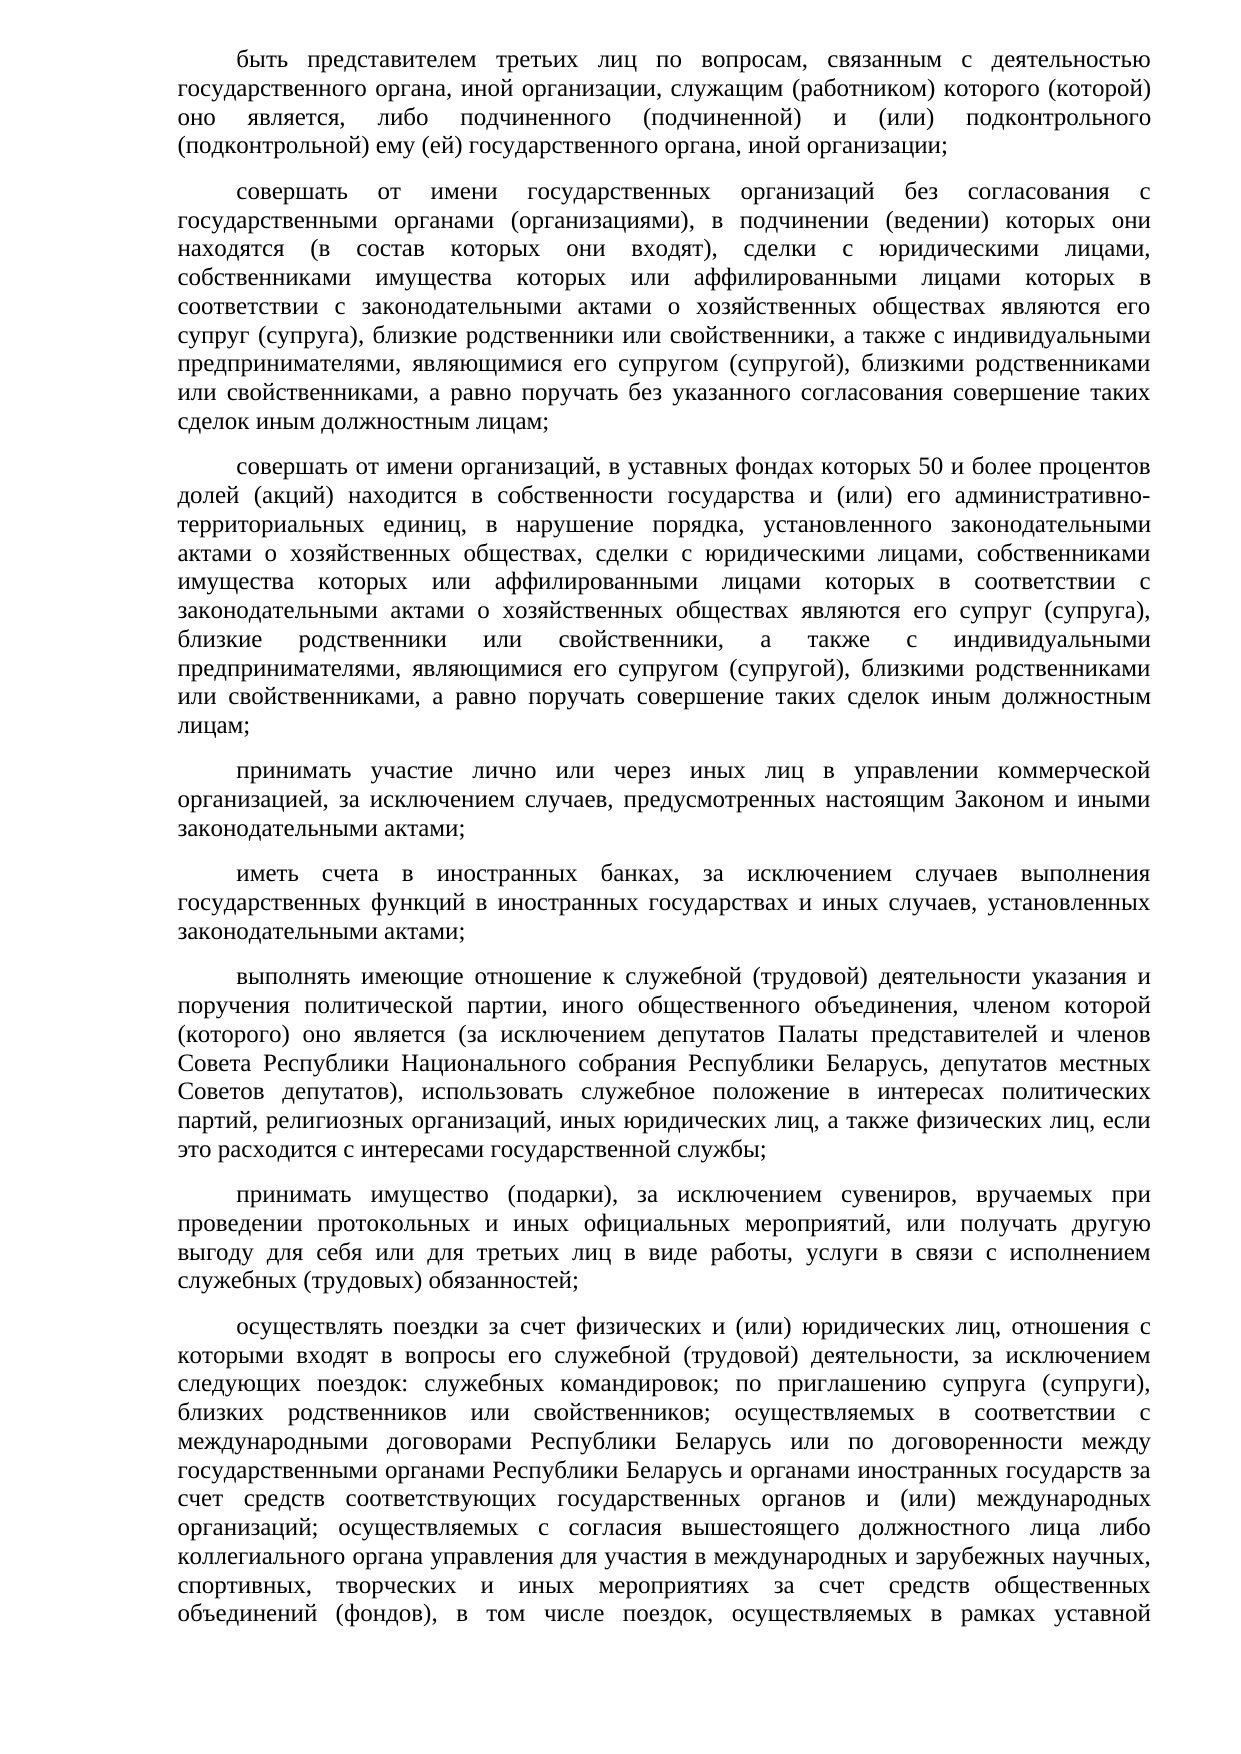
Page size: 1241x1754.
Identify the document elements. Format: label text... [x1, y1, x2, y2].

text быть представителем третьих лиц по вопросам, связанным с деятельностью государственного органа, иной организации, служащим (работником) которого (которой) оно является, либо подчиненного (подчиненной) и (или) подконтрольного (подконтрольной) ему (ей) государственного органа, иной организации; [177, 44, 1152, 159]
text принимать имущество (подарки), за исключением сувениров, вручаемых при проведении протокольных и иных официальных мероприятий, или получать другую выгоду для себя или для третьих лиц в виде работы, услуги в связи с исполнением служебных (трудовых) обязанностей; [177, 1179, 1152, 1294]
text совершать от имени организаций, в уставных фондах которых 50 и более процентов долей (акций) находится в собственности государства и (или) его административно-территориальных единиц, в нарушение порядка, установленного законодательными актами о хозяйственных обществах, сделки с юридическими лицами, собственниками имущества которых или аффилированными лицами которых в соответствии с законодательными актами о хозяйственных обществах являются его супруг (супруга), близкие родственники или свойственники, а также с индивидуальными предпринимателями, являющимися его супругом (супругой), близкими родственниками или свойственниками, а равно поручать совершение таких сделок иным должностным лицам; [177, 451, 1152, 739]
text иметь счета в иностранных банках, за исключением случаев выполнения государственных функций в иностранных государствах и иных случаев, установленных законодательными актами; [177, 858, 1152, 945]
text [177, 1311, 1152, 1627]
text принимать участие лично или через иных лиц в управлении коммерческой организацией, за исключением случаев, предусмотренных настоящим Законом и иными законодательными актами; [177, 756, 1152, 842]
text выполнять имеющие отношение к служебной (трудовой) деятельности указания и поручения политической партии, иного общественного объединения, членом которой (которого) оно является (за исключением депутатов Палаты представителей и членов Совета Республики Национального собрания Республики Беларусь, депутатов местных Советов депутатов), использовать служебное положение в интересах политических партий, религиозных организаций, иных юридических лиц, а также физических лиц, если это расходится с интересами государственной службы; [177, 961, 1152, 1163]
text совершать от имени государственных организаций без согласования с государственными органами (организациями), в подчинении (ведении) которых они находятся (в состав которых они входят), сделки с юридическими лицами, собственниками имущества которых или аффилированными лицами которых в соответствии с законодательными актами о хозяйственных обществах являются его супруг (супруга), близкие родственники или свойственники, а также с индивидуальными предпринимателями, являющимися его супругом (супругой), близкими родственниками или свойственниками, а равно поручать без указанного согласования совершение таких сделок иным должностным лицам; [177, 176, 1152, 435]
